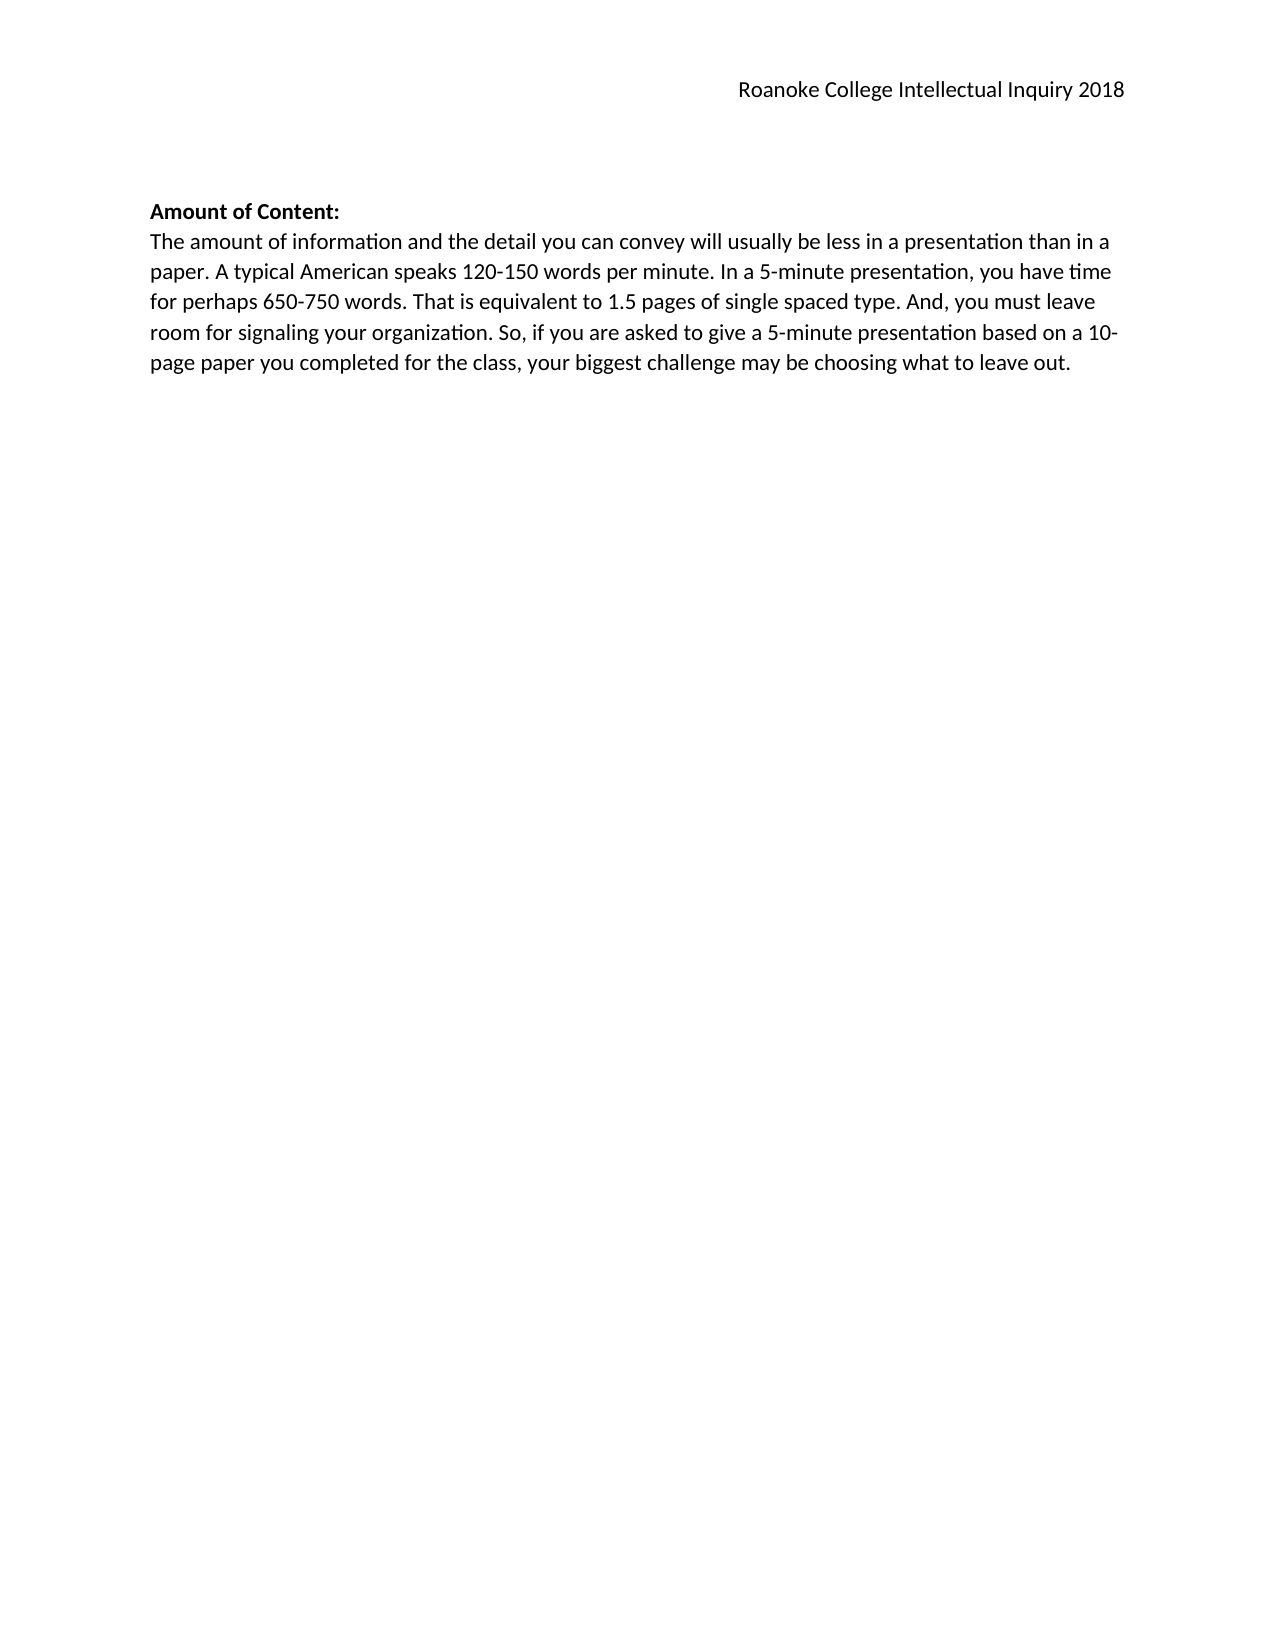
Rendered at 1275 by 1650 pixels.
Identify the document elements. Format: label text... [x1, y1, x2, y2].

text Amount of Content: The amount of information and the detail you can convey will usually be less in a presentation than in a paper. A typical American speaks 120-150 words per minute. In a 5-minute presentation, you have time for perhaps 650-750 words. That is equivalent to 1.5 pages of single spaced type. And, you must leave room for signaling your organization. So, if you are asked to give a 5-minute presentation based on a 10-page paper you completed for the class, your biggest challenge may be choosing what to leave out. [150, 197, 1125, 376]
